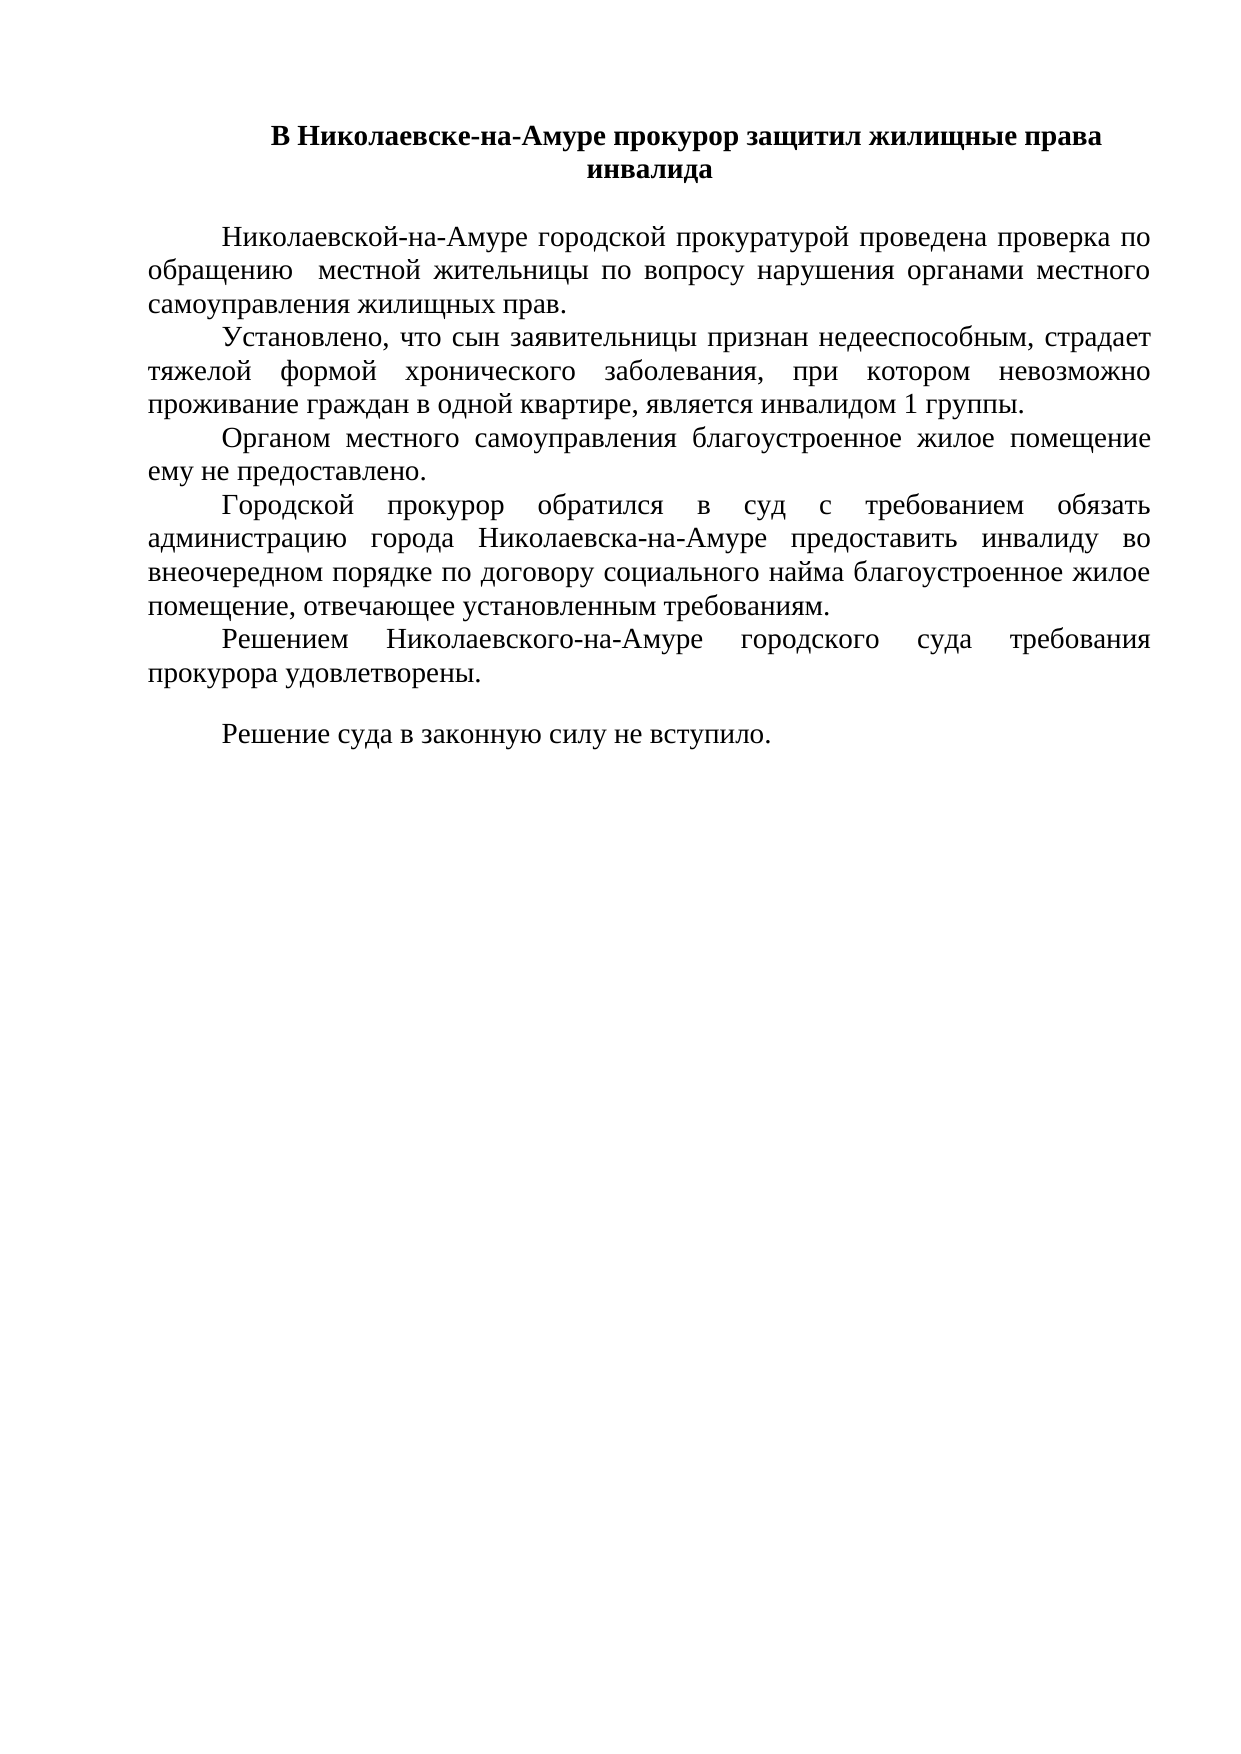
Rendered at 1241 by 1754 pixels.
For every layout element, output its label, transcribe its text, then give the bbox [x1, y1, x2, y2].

text Органом местного самоуправления благоустроенное жилое помещение ему не предоставлено. [148, 420, 1152, 487]
text Установлено, что сын заявительницы признан недееспособным, страдает тяжелой формой хронического заболевания, при котором невозможно проживание граждан в одной квартире, является инвалидом 1 группы. [148, 319, 1152, 420]
text Городской прокурор обратился в суд с требованием обязать администрацию города Николаевска-на-Амуре предоставить инвалиду во внеочередном порядке по договору социального найма благоустроенное жилое помещение, отвечающее установленным требованиям. [148, 487, 1152, 621]
text Николаевской-на-Амуре городской прокуратурой проведена проверка по обращению местной жительницы по вопросу нарушения органами местного самоуправления жилищных прав. [148, 219, 1152, 319]
text В Николаевске-на-Амуре прокурор защитил жилищные права инвалида [148, 118, 1152, 185]
text Решение суда в законную силу не вступило. [148, 716, 1152, 750]
text Решением Николаевского-на-Амуре городского суда требования прокурора удовлетворены. [148, 621, 1152, 688]
